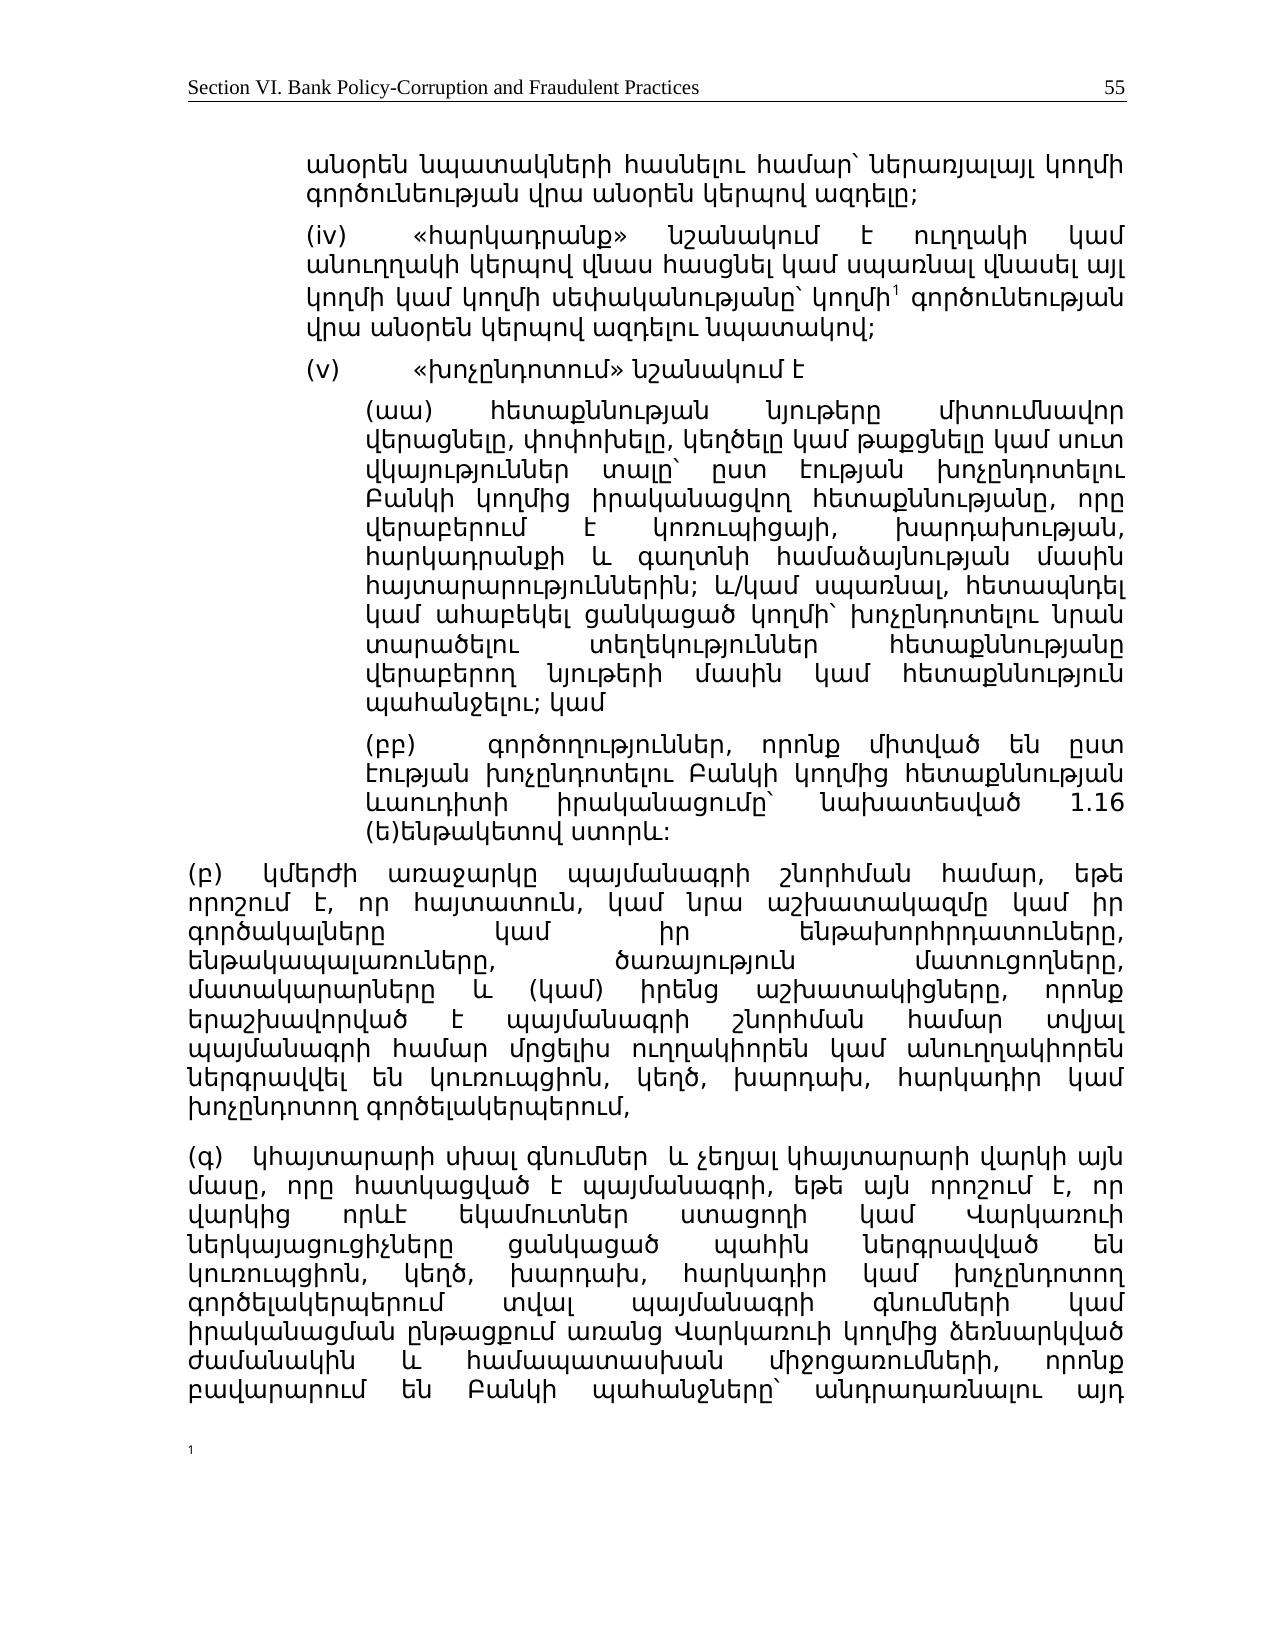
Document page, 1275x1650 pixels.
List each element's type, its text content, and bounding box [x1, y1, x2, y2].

text (v) «խոչընդոտում» նշանակում է [306, 355, 1125, 384]
text (iii) «նախապես գաղտնիհամաձայնեցում» նշանակում է երկուկամավելիկողմերի միջև համաձայնության ձեռքբերում անօրեն նպատակների հասնելու համար՝ ներառյալայլ կողմի գործունեության վրա անօրեն կերպով ազդելը; [306, 150, 1125, 208]
text (աա) հետաքննության նյութերը միտումնավոր վերացնելը, փոփոխելը, կեղծելը կամ թաքցնելը կամ սուտ վկայություններ տալը՝ ըստ էության խոչընդոտելու Բանկի կողմից իրականացվող հետաքննությանը, որը վերաբերում է կոռուպիցայի, խարդախության, հարկադրանքի և գաղտնի համաձայնության մասին հայտարարություններին; և/կամ սպառնալ, հետապնդել կամ ահաբեկել ցանկացած կողմի՝ խոչընդոտելու նրան տարածելու տեղեկություններ հետաքննությանը վերաբերող նյութերի մասին կամ հետաքննություն պահանջելու; կամ [365, 397, 1125, 717]
text (բբ) գործողություններ, որոնք միտված են ըստ էության խոչընդոտելու Բանկի կողմից հետաքննության ևաուդիտի իրականացումը՝ նախատեսված 1.16 (ե)ենթակետով ստորև: [365, 730, 1125, 847]
text (բ) կմերժի առաջարկը պայմանագրի շնորհման համար, եթե որոշում է, որ հայտատուն, կամ նրա աշխատակազմը կամ իր գործակալները կամ իր ենթախորհրդատուները, ենթակապալառուները, ծառայություն մատուցողները, մատակարարները և (կամ) իրենց աշխատակիցները, որոնք երաշխավորված է պայմանագրի շնորհման համար տվյալ պայմանագրի համար մրցելիս ուղղակիորեն կամ անուղղակիորեն ներգրավվել են կուռուպցիոն, կեղծ, խարդախ, հարկադիր կամ խոչընդոտող գործելակերպերում, [187, 859, 1125, 1122]
text (iv) «հարկադրանք» նշանակում է ուղղակի կամ անուղղակի կերպով վնաս հասցնել կամ սպառնալ վնասել այլ կողմի կամ կողմի սեփականությանը՝ կողմի գործունեության վրա անօրեն կերպով ազդելու նպատակով; [306, 221, 1125, 342]
